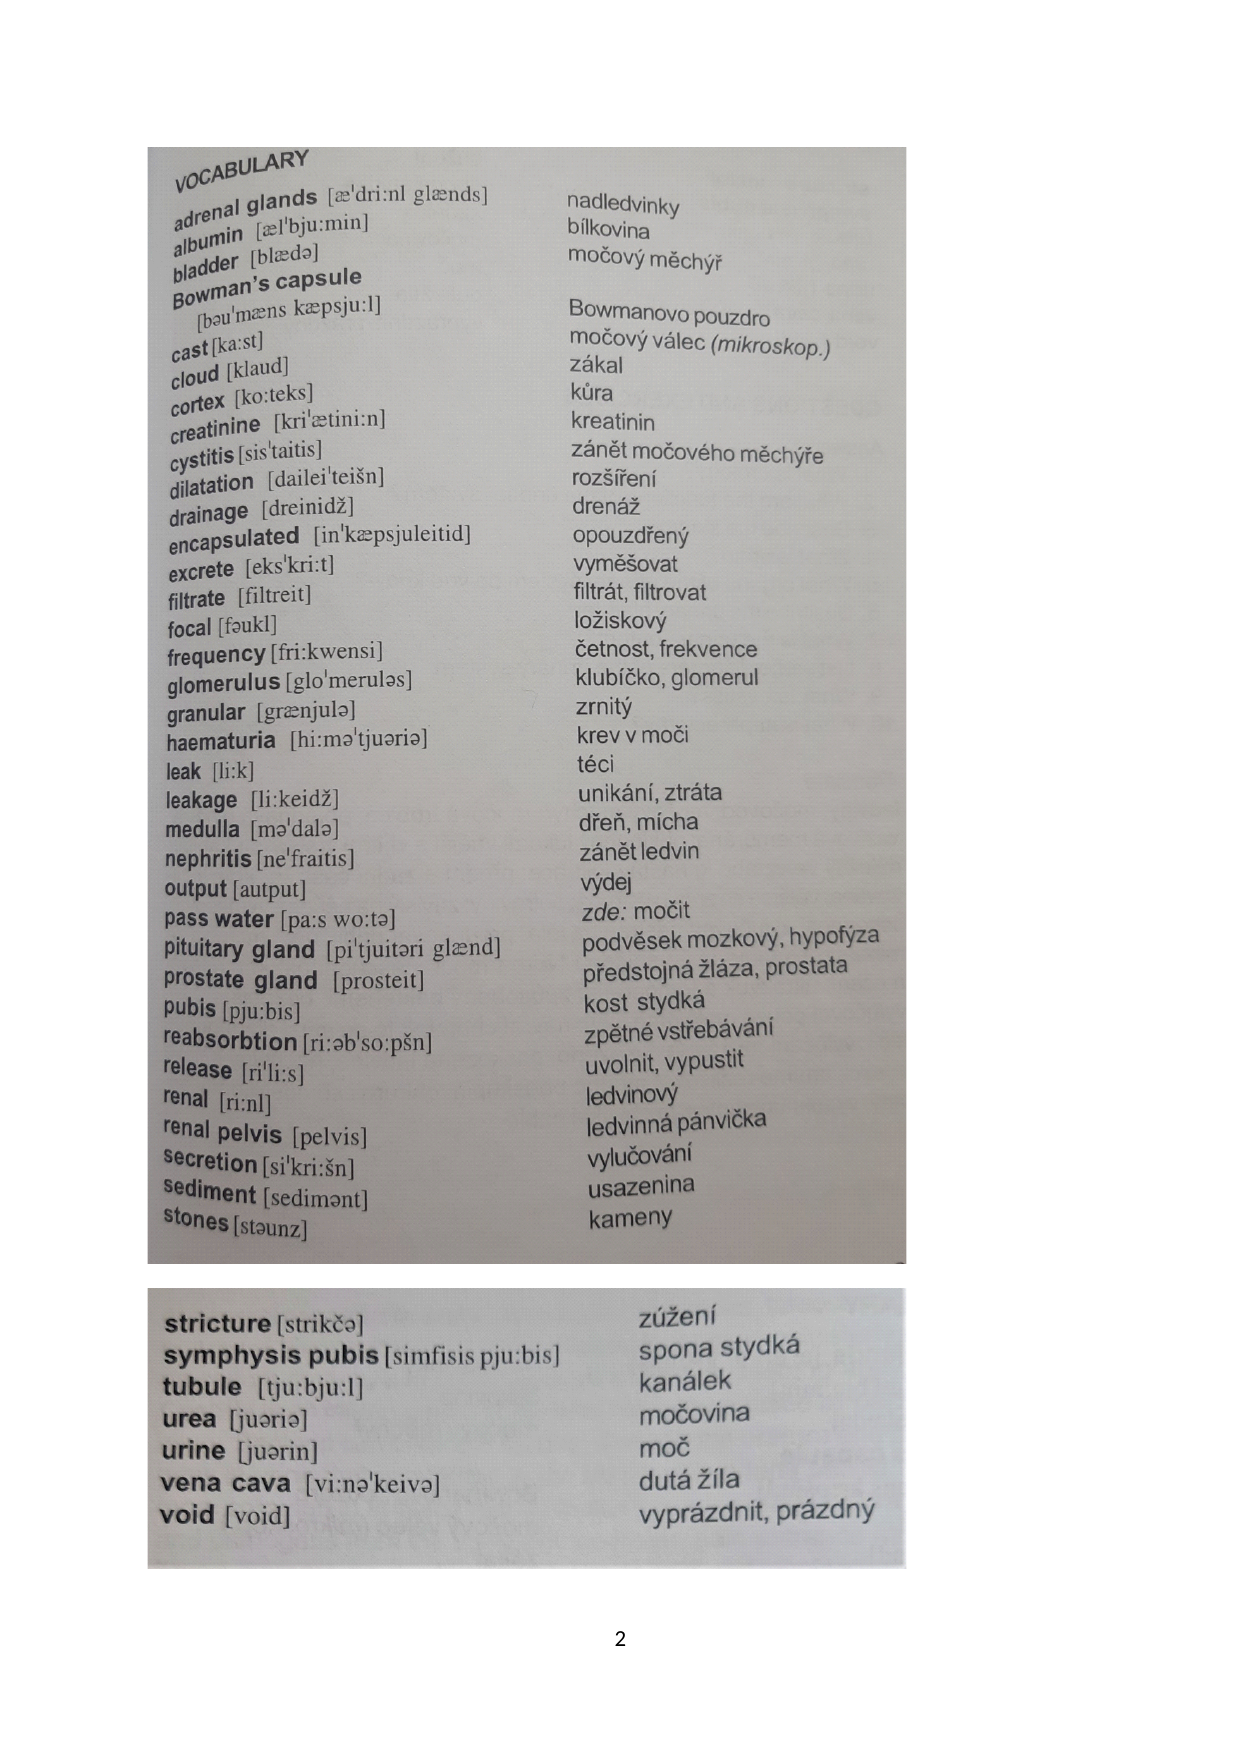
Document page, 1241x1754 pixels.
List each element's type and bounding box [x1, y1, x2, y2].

picture [147, 1288, 907, 1569]
picture [147, 147, 907, 1264]
